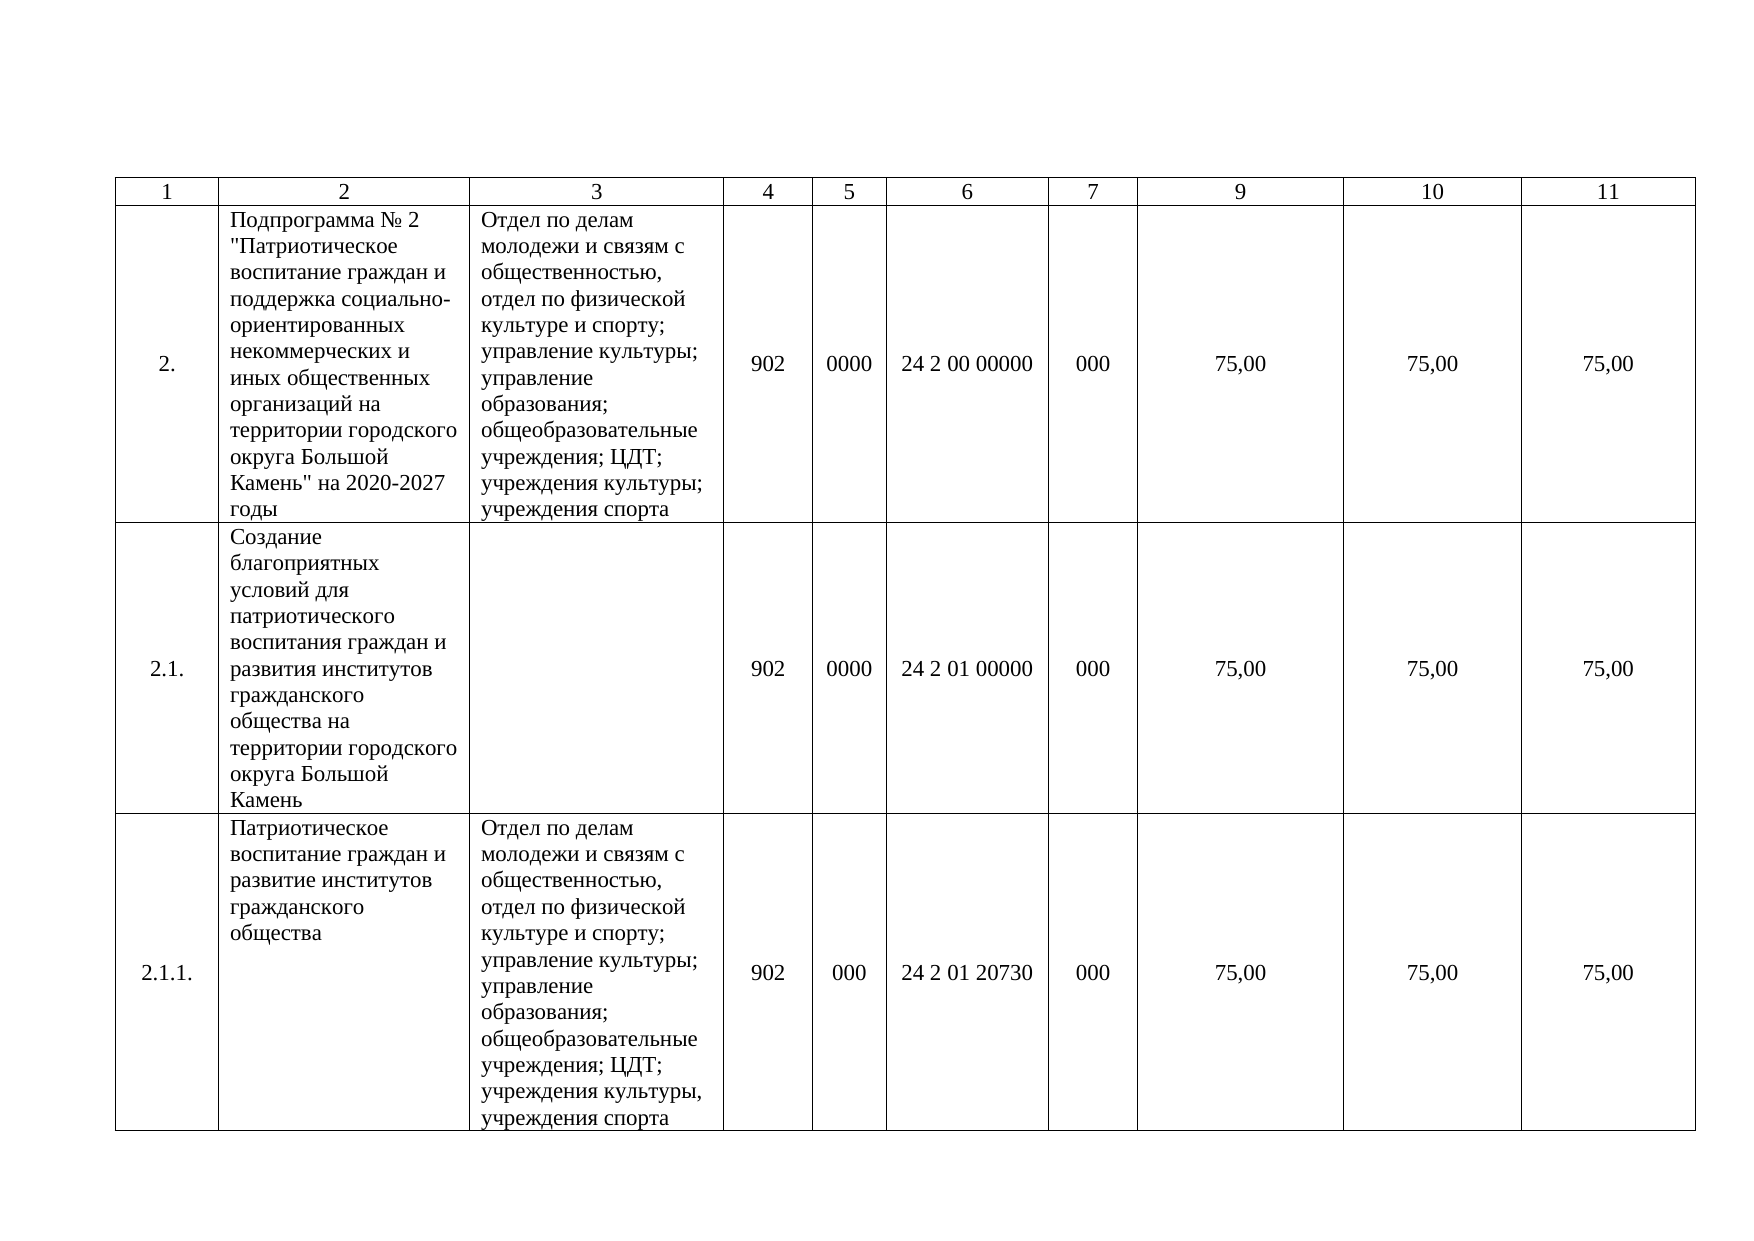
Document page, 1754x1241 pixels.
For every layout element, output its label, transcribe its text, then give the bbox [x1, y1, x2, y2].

table_cell 0000 [813, 523, 886, 813]
table_cell Подпрограмма № 2 "Патриотическое воспитание граждан и поддержка социально-ориентированных некоммерческих и иных общественных организаций на территории городского округа Большой Камень" на 2020-2027 годы [219, 206, 469, 522]
table_cell Отдел по делам молодежи и связям с общественностью, отдел по физической культуре и спорту; управление культуры; управление образования; общеобразовательные учреждения; ЦДТ; учреждения культуры; учреждения спорта [470, 206, 723, 522]
table_cell 902 [724, 814, 812, 1130]
table_cell 75,00 [1522, 814, 1695, 1130]
table_cell 0000 [813, 206, 886, 522]
table_header 9 [1138, 178, 1343, 204]
table_header 10 [1344, 178, 1521, 204]
table_cell 75,00 [1344, 814, 1521, 1130]
table_cell 75,00 [1138, 814, 1343, 1130]
table_header 4 [724, 178, 812, 204]
table_header 11 [1522, 178, 1695, 204]
table_header 7 [1049, 178, 1137, 204]
table_cell 000 [1049, 206, 1137, 522]
table_cell Создание благоприятных условий для патриотического воспитания граждан и развития институтов гражданского общества на территории городского округа Большой Камень [219, 523, 469, 813]
table_cell 000 [1049, 523, 1137, 813]
table_cell 24 2 00 00000 [887, 206, 1048, 522]
table_cell Отдел по делам молодежи и связям с общественностью, отдел по физической культуре и спорту; управление культуры; управление образования; общеобразовательные учреждения; ЦДТ; учреждения культуры, учреждения спорта [470, 814, 723, 1130]
table_cell 000 [1049, 814, 1137, 1130]
table_cell 75,00 [1522, 206, 1695, 522]
table_cell 902 [724, 206, 812, 522]
table_cell 75,00 [1138, 523, 1343, 813]
table_cell 75,00 [1522, 523, 1695, 813]
table_cell 2.1.1. [116, 814, 218, 1130]
table_header 2 [219, 178, 469, 204]
table_cell 75,00 [1138, 206, 1343, 522]
table_cell Патриотическое воспитание граждан и развитие институтов гражданского общества [219, 814, 469, 1130]
table_cell 24 2 01 00000 [887, 523, 1048, 813]
table_cell 000 [813, 814, 886, 1130]
table_cell 2. [116, 206, 218, 522]
table_cell 75,00 [1344, 523, 1521, 813]
table_header 1 [116, 178, 218, 204]
table_cell 2.1. [116, 523, 218, 813]
table_header 5 [813, 178, 886, 204]
table_cell [470, 523, 723, 813]
table_header 3 [470, 178, 723, 204]
table_header 6 [887, 178, 1048, 204]
table_cell 75,00 [1344, 206, 1521, 522]
table_cell 24 2 01 20730 [887, 814, 1048, 1130]
table_cell 902 [724, 523, 812, 813]
